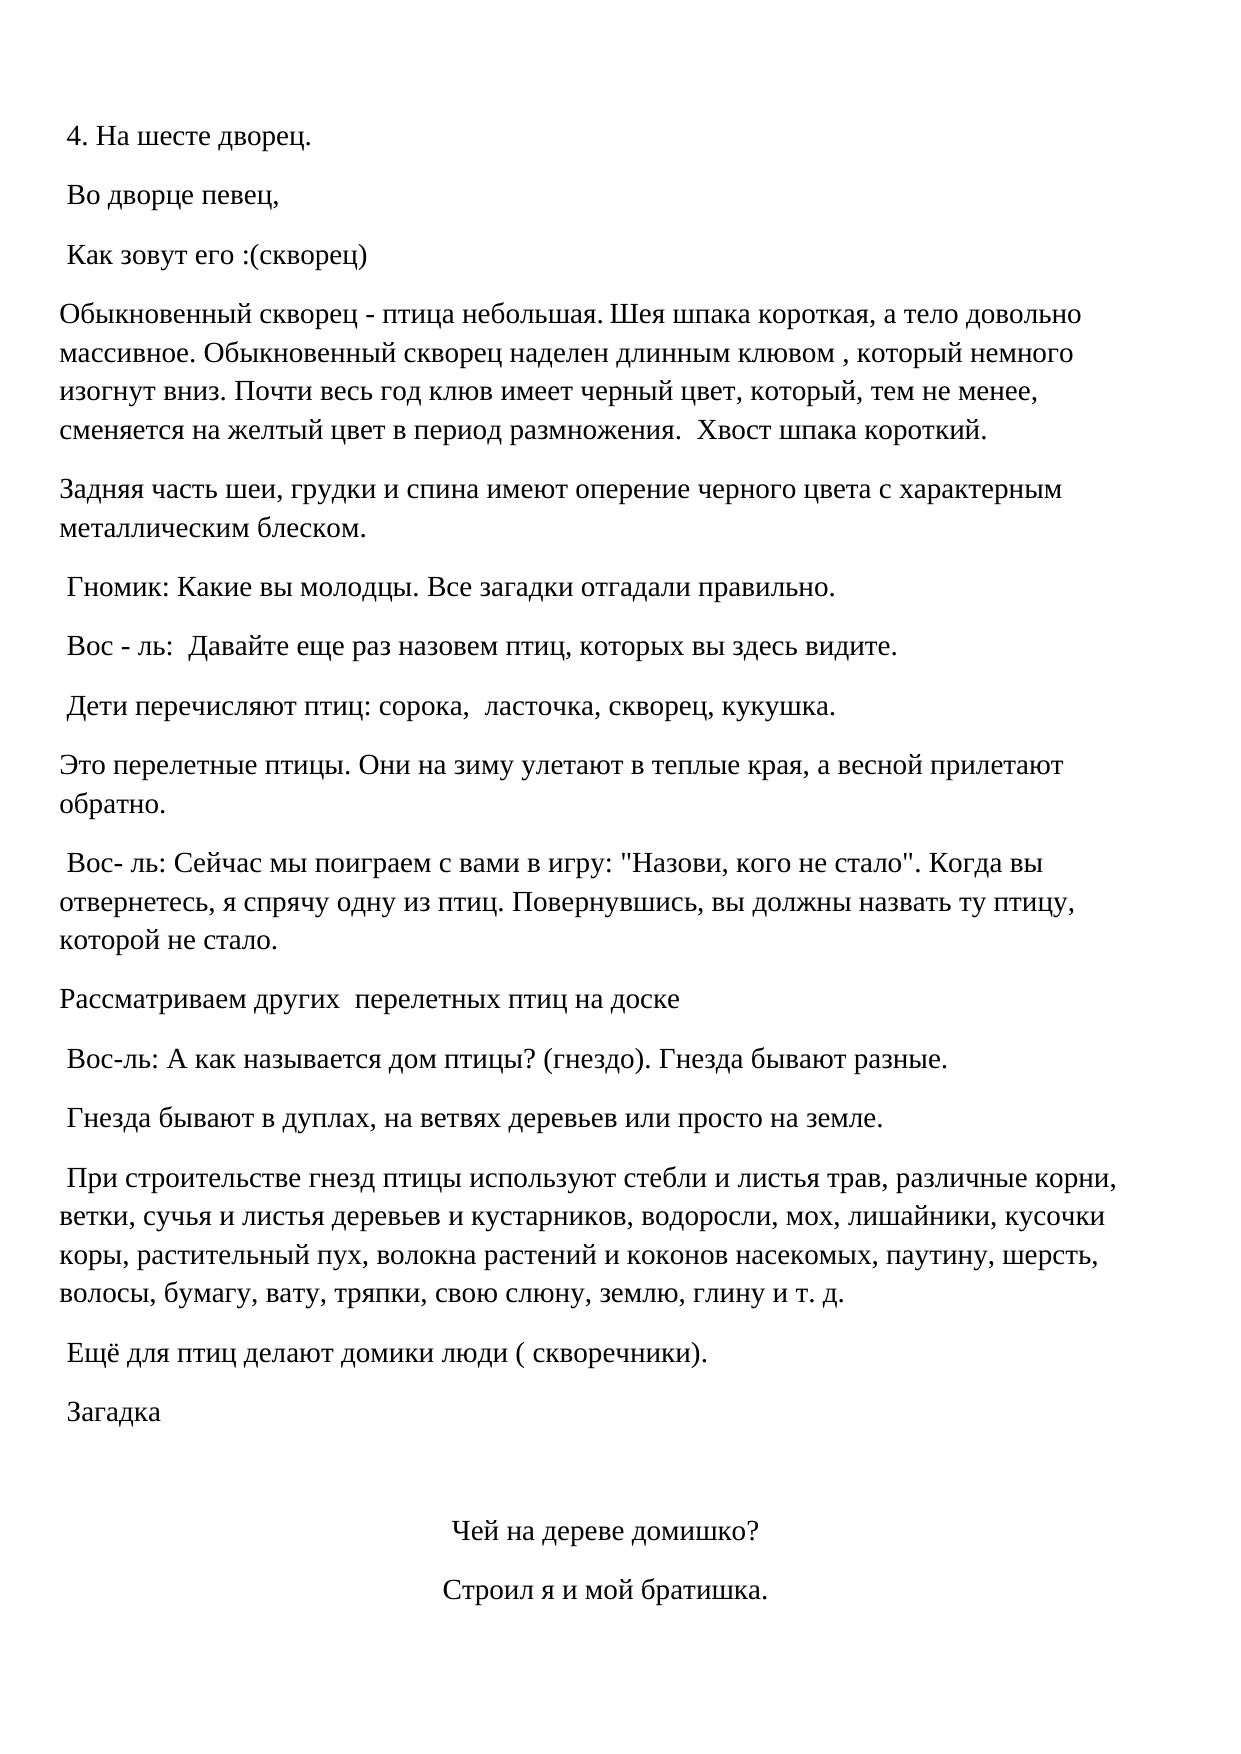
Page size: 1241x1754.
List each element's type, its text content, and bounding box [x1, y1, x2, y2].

text При строительстве гнезд птицы используют стебли и листья трав, различные корни, ветки, сучья и листья деревьев и кустарников, водоросли, мох, лишайники, кусочки коры, растительный пух, волокна растений и коконов насекомых, паутину, шерсть, волосы, бумагу, вату, тряпки, свою слюну, землю, глину и т. д. [59, 1160, 1152, 1309]
text Дети перечисляют птиц: сорока, ласточка, скворец, кукушка. [59, 688, 1152, 721]
text Задняя часть шеи, грудки и спина имеют оперение черного цвета с характерным металлическим блеском. [59, 471, 1152, 543]
text Вос- ль: Сейчас мы поиграем с вами в игру: "Назови, кого не стало". Когда вы отвернетесь, я спрячу одну из птиц. Повернувшись, вы должны назвать ту птицу, которой не стало. [59, 845, 1152, 956]
text Строил я и мой братишка. [59, 1572, 1152, 1606]
text Вос-ль: А как называется дом птицы? (гнездо). Гнезда бывают разные. [59, 1041, 1152, 1074]
text Вос - ль: Давайте еще раз назовем птиц, которых вы здесь видите. [59, 628, 1152, 662]
text Загадка [59, 1394, 1152, 1428]
text Рассматриваем других перелетных птиц на доске [59, 982, 1152, 1015]
text Ещё для птиц делают домики люди ( скворечники). [59, 1335, 1152, 1368]
text Чей на дереве домишко? [59, 1513, 1152, 1546]
text Во дворце певец, [59, 177, 1152, 211]
text Как зовут его :(скворец) [59, 237, 1152, 270]
text Обыкновенный скворец - птица небольшая. Шея шпака короткая, а тело довольно массивное. Обыкновенный скворец наделен длинным клювом , который немного изогнут вниз. Почти весь год клюв имеет черный цвет, который, тем не менее, сменяется на желтый цвет в период размножения. Хвост шпака короткий. [59, 296, 1152, 445]
text 4. На шесте дворец. [59, 118, 1152, 152]
text Это перелетные птицы. Они на зиму улетают в теплые края, а весной прилетают обратно. [59, 747, 1152, 819]
text Гнезда бывают в дуплах, на ветвях деревьев или просто на земле. [59, 1100, 1152, 1134]
text Гномик: Какие вы молодцы. Все загадки отгадали правильно. [59, 569, 1152, 603]
